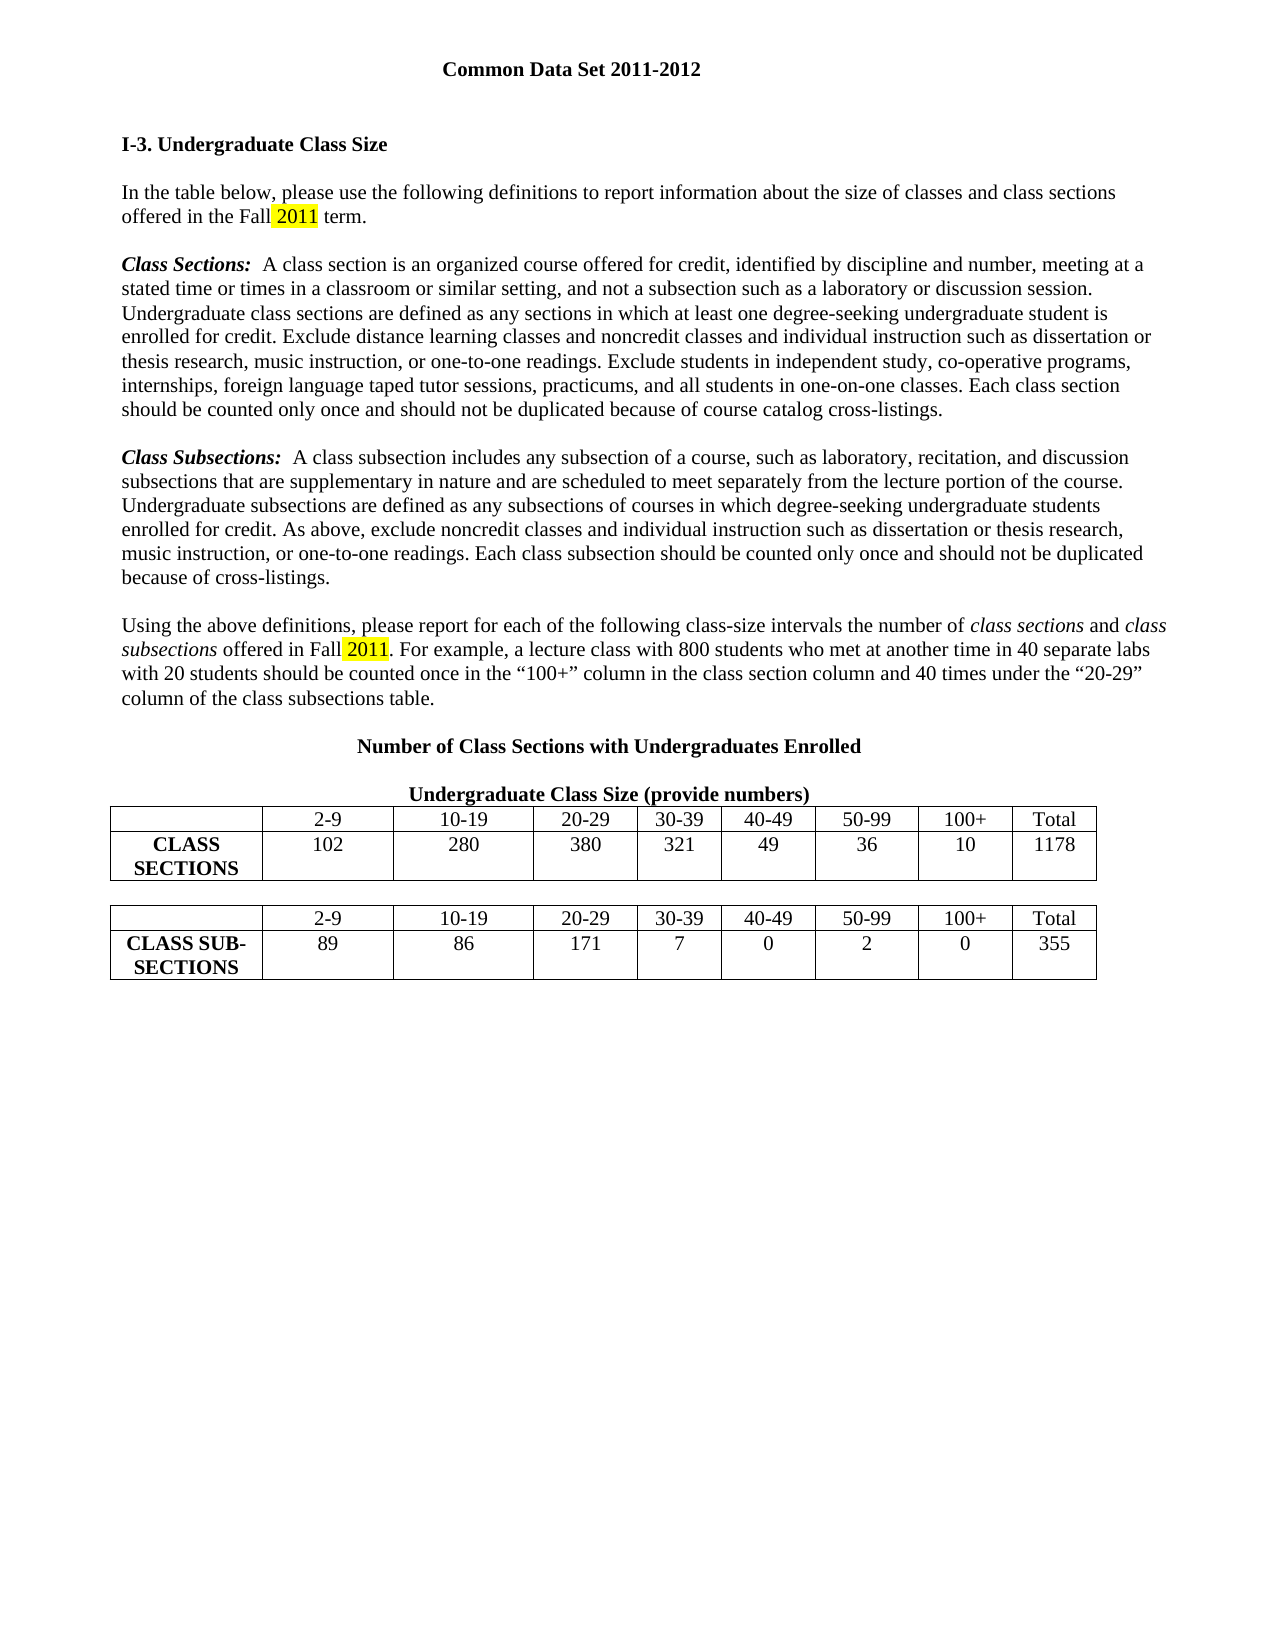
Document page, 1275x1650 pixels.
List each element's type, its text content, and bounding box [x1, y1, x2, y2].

table_header 2-9 [263, 906, 393, 930]
table_header 10-19 [394, 906, 533, 930]
table_cell CLASS SUB- SECTIONS [111, 931, 262, 979]
table_cell 321 [638, 832, 721, 880]
table_header Total [1013, 807, 1096, 831]
table_header 40-49 [722, 807, 815, 831]
table_cell 1178 [1013, 832, 1096, 880]
table_cell 380 [534, 832, 637, 880]
table_header Total [1013, 906, 1096, 930]
subtitle Number of Class Sections with Undergraduates Enrolled [121, 733, 1097, 758]
table_cell 10 [919, 832, 1012, 880]
table_cell 171 [534, 931, 637, 979]
table_header 30-39 [638, 906, 721, 930]
text I-3. Undergraduate Class Size [121, 132, 1170, 156]
table_header 40-49 [722, 906, 815, 930]
table_header 20-29 [534, 807, 637, 831]
table_cell CLASS SECTIONS [111, 832, 262, 880]
table_header 10-19 [394, 807, 533, 831]
table_cell 0 [919, 931, 1012, 979]
text Class Subsections: A class subsection includes any subsection of a course, such as laboratory, recitation, and discussion subsections that are supplementary in nature and are scheduled to meet separately from the lecture portion of the course. Undergraduate subsections are defined as any subsections of courses in which degree-seeking undergraduate students enrolled for credit. As above, exclude noncredit classes and individual instruction such as dissertation or thesis research, music instruction, or one-to-one readings. Each class subsection should be counted only once and should not be duplicated because of cross-listings. [121, 445, 1170, 589]
table_cell 102 [263, 832, 393, 880]
text Class Sections: A class section is an organized course offered for credit, identified by discipline and number, meeting at a stated time or times in a classroom or similar setting, and not a subsection such as a laboratory or discussion session. Undergraduate class sections are defined as any sections in which at least one degree-seeking undergraduate student is enrolled for credit. Exclude distance learning classes and noncredit classes and individual instruction such as dissertation or thesis research, music instruction, or one-to-one readings. Exclude students in independent study, co-operative programs, internships, foreign language taped tutor sessions, practicums, and all students in one-on-one classes. Each class section should be counted only once and should not be duplicated because of course catalog cross-listings. [121, 252, 1170, 421]
table_cell 89 [263, 931, 393, 979]
table_cell 86 [394, 931, 533, 979]
table_header [111, 906, 262, 930]
table_header 30-39 [638, 807, 721, 831]
table_cell 36 [816, 832, 918, 880]
table_cell 0 [722, 931, 815, 979]
table_header 20-29 [534, 906, 637, 930]
text In the table below, please use the following definitions to report information about the size of classes and class sections offered in the Fall 2011 term. [121, 180, 1170, 228]
table_header 100+ [919, 807, 1012, 831]
table_header 100+ [919, 906, 1012, 930]
table_cell 49 [722, 832, 815, 880]
table_cell 7 [638, 931, 721, 979]
table_cell 2 [816, 931, 918, 979]
table_header 50-99 [816, 807, 918, 831]
table_cell 355 [1013, 931, 1096, 979]
text Using the above definitions, please report for each of the following class-size intervals the number of class sections and class subsections offered in Fall 2011. For example, a lecture class with 800 students who met at another time in 40 separate labs with 20 students should be counted once in the “100+” column in the class section column and 40 times under the “20-29” column of the class subsections table. [121, 613, 1170, 709]
text Undergraduate Class Size (provide numbers) [121, 782, 1097, 806]
table_header [111, 807, 262, 831]
table_header 50-99 [816, 906, 918, 930]
table_header 2-9 [263, 807, 393, 831]
table_cell 280 [394, 832, 533, 880]
